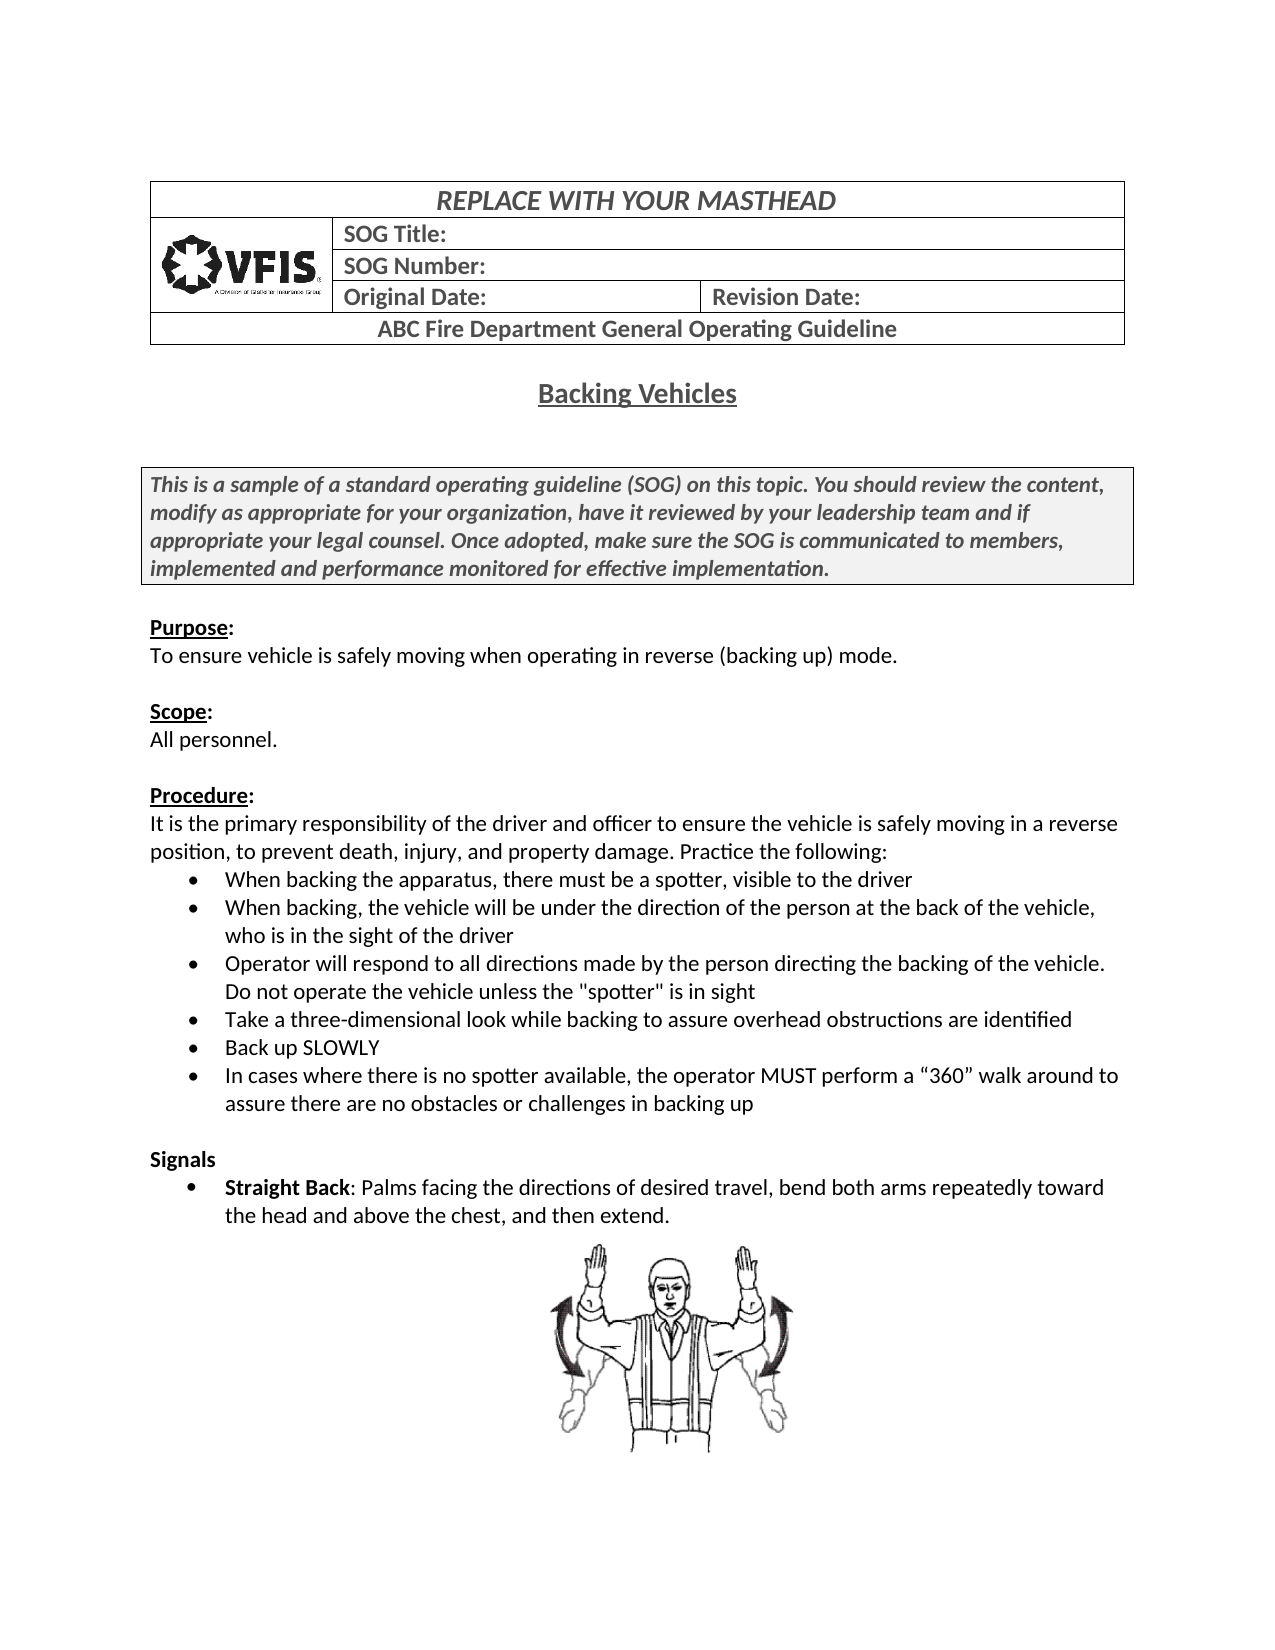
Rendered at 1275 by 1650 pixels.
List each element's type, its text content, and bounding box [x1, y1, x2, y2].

table_cell SOG Title: [333, 218, 1124, 249]
list Take a three-dimensional look while backing to assure overhead obstructions are identified [187, 1005, 1125, 1033]
text Purpose: [150, 613, 1125, 641]
table_cell [151, 218, 332, 312]
list Back up SLOWLY [187, 1033, 1125, 1061]
text Scope: [150, 697, 1125, 725]
table_header REPLACE WITH YOUR MASTHEAD [151, 182, 1124, 217]
list In cases where there is no spotter available, the operator MUST perform a “360” walk around to assure there are no obstacles or challenges in backing up [187, 1061, 1125, 1117]
text It is the primary responsibility of the driver and officer to ensure the vehicle is safely moving in a reverse position, to prevent death, injury, and property damage. Practice the following: [150, 809, 1125, 865]
text Backing Vehicles [150, 375, 1125, 411]
table_cell ABC Fire Department General Operating Guideline [151, 313, 1124, 343]
text To ensure vehicle is safely moving when operating in reverse (backing up) mode. [150, 641, 1125, 669]
list When backing the apparatus, there must be a spotter, visible to the driver [187, 865, 1125, 893]
list Straight Back: Palms facing the directions of desired travel, bend both arms repeatedly toward the head and above the chest, and then extend. [187, 1173, 1125, 1229]
text All personnel. [150, 725, 1125, 753]
text Procedure: [150, 781, 1125, 809]
picture [543, 1229, 807, 1466]
text This is a sample of a standard operating guideline (SOG) on this topic. You should review the content, modify as appropriate for your organization, have it reviewed by your leadership team and if appropriate your legal counsel. Once adopted, make sure the SOG is communicated to members, implemented and performance monitored for effective implementation. [142, 468, 1133, 584]
table_cell Original Date: [333, 281, 700, 312]
picture [161, 235, 322, 295]
table_cell Revision Date: [701, 281, 1124, 312]
list Operator will respond to all directions made by the person directing the backing of the vehicle. Do not operate the vehicle unless the "spotter" is in sight [187, 949, 1125, 1005]
table_cell SOG Number: [333, 250, 1124, 280]
text Signals [150, 1145, 1125, 1173]
list When backing, the vehicle will be under the direction of the person at the back of the vehicle, who is in the sight of the driver [187, 893, 1125, 949]
